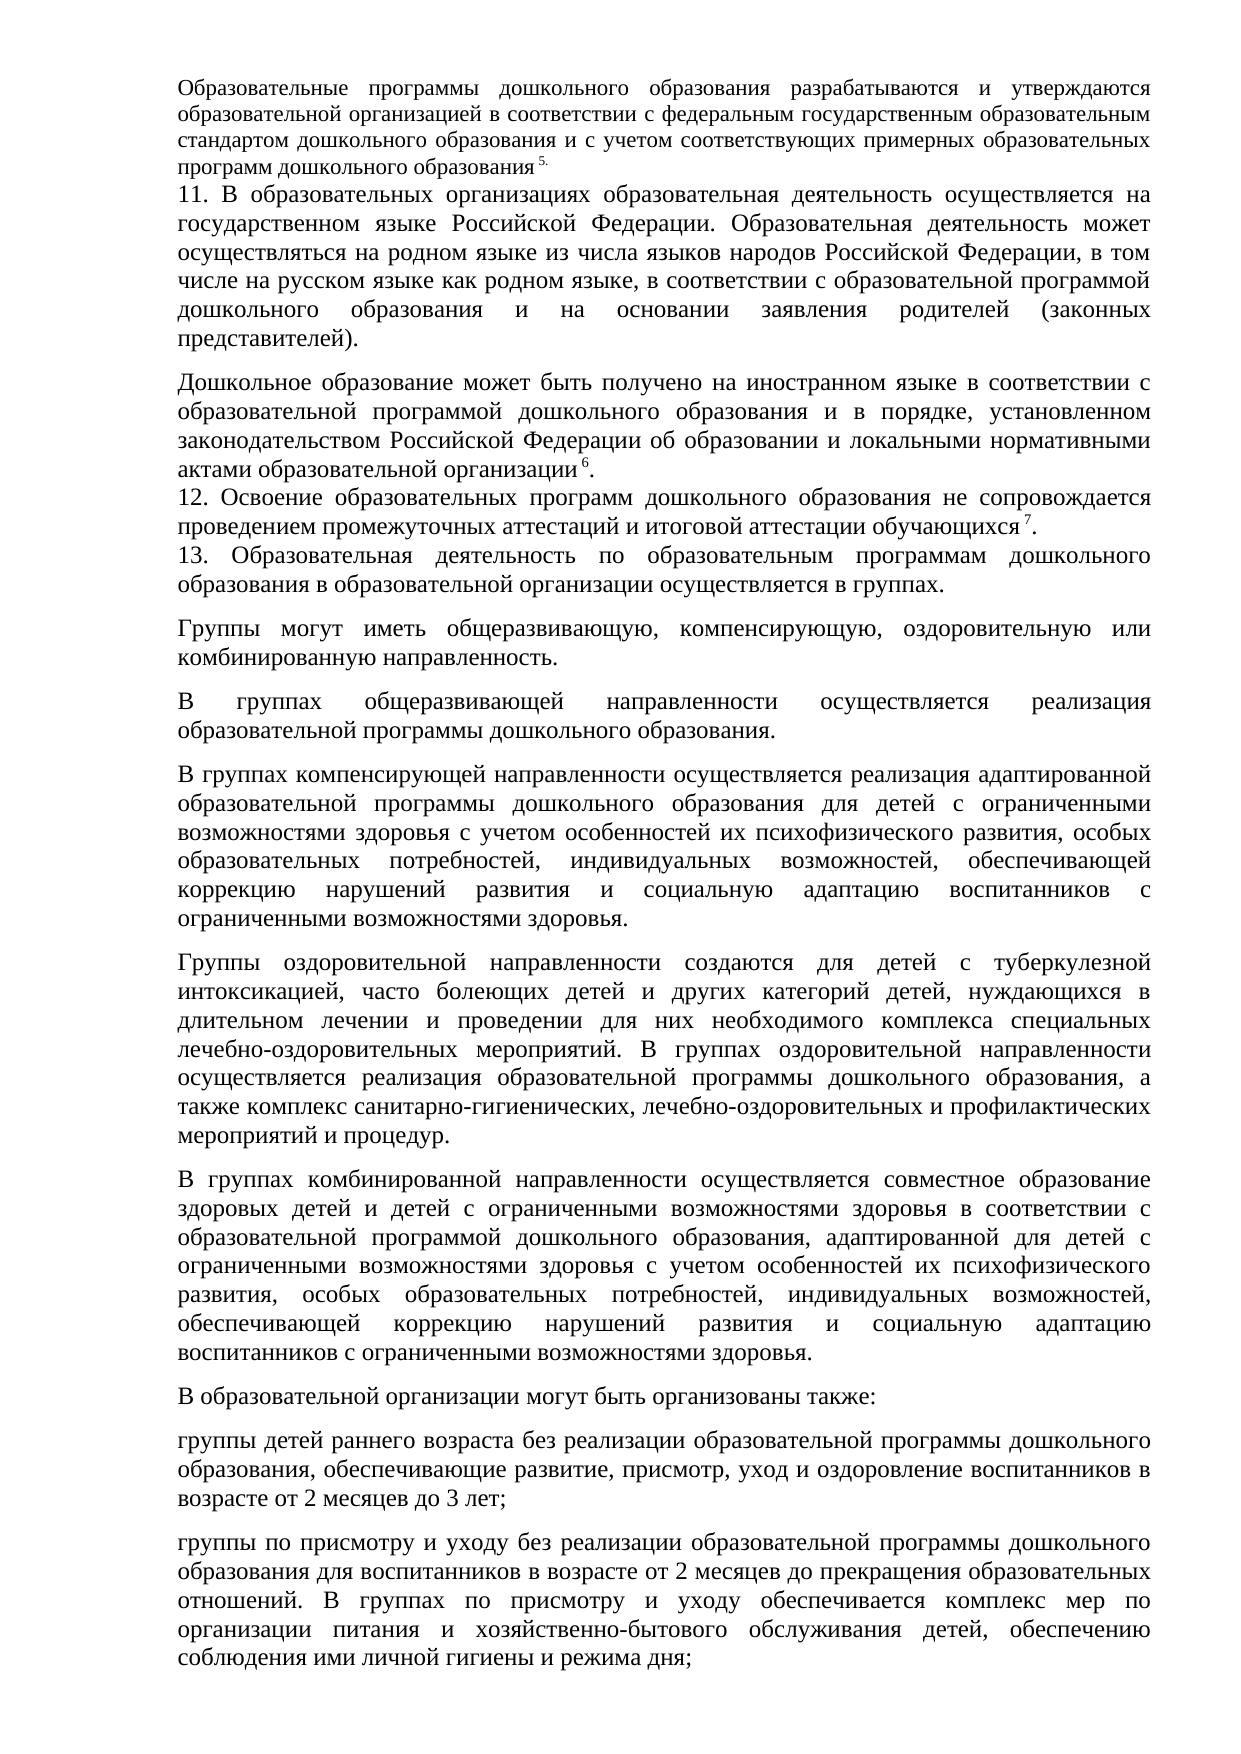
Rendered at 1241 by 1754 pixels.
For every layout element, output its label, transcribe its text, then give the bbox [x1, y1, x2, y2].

text группы детей раннего возраста без реализации образовательной программы дошкольного образования, обеспечивающие развитие, присмотр, уход и оздоровление воспитанников в возрасте от 2 месяцев до 3 лет; [177, 1426, 1152, 1512]
text Группы оздоровительной направленности создаются для детей с туберкулезной интоксикацией, часто болеющих детей и других категорий детей, нуждающихся в длительном лечении и проведении для них необходимого комплекса специальных лечебно-оздоровительных мероприятий. В группах оздоровительной направленности осуществляется реализация образовательной программы дошкольного образования, а также комплекс санитарно-гигиенических, лечебно-оздоровительных и профилактических мероприятий и процедур. [177, 947, 1152, 1149]
text В образовательной организации могут быть организованы также: [177, 1381, 1152, 1410]
text Группы могут иметь общеразвивающую, компенсирующую, оздоровительную или комбинированную направленность. [177, 613, 1152, 671]
text 11. В образовательных организациях образовательная деятельность осуществляется на государственном языке Российской Федерации. Образовательная деятельность может осуществляться на родном языке из числа языков народов Российской Федерации, в том числе на русском языке как родном языке, в соответствии с образовательной программой дошкольного образования и на основании заявления родителей (законных представителей). [177, 179, 1152, 352]
text В группах компенсирующей направленности осуществляется реализация адаптированной образовательной программы дошкольного образования для детей с ограниченными возможностями здоровья с учетом особенностей их психофизического развития, особых образовательных потребностей, индивидуальных возможностей, обеспечивающей коррекцию нарушений развития и социальную адаптацию воспитанников с ограниченными возможностями здоровья. [177, 759, 1152, 932]
text 12. Освоение образовательных программ дошкольного образования не сопровождается проведением промежуточных аттестаций и итоговой аттестации обучающихся 7. [177, 482, 1152, 540]
text Дошкольное образование может быть получено на иностранном языке в соответствии с образовательной программой дошкольного образования и в порядке, установленном законодательством Российской Федерации об образовании и локальными нормативными актами образовательной организации 6. [177, 367, 1152, 482]
text 13. Образовательная деятельность по образовательным программам дошкольного образования в образовательной организации осуществляется в группах. [177, 540, 1152, 597]
text Образовательные программы дошкольного образования разрабатываются и утверждаются образовательной организацией в соответствии с федеральным государственным образовательным стандартом дошкольного образования и с учетом соответствующих примерных образовательных программ дошкольного образования 5. [177, 74, 1152, 179]
text группы по присмотру и уходу без реализации образовательной программы дошкольного образования для воспитанников в возрасте от 2 месяцев до прекращения образовательных отношений. В группах по присмотру и уходу обеспечивается комплекс мер по организации питания и хозяйственно-бытового обслуживания детей, обеспечению соблюдения ими личной гигиены и режима дня; [177, 1527, 1152, 1671]
text В группах комбинированной направленности осуществляется совместное образование здоровых детей и детей с ограниченными возможностями здоровья в соответствии с образовательной программой дошкольного образования, адаптированной для детей с ограниченными возможностями здоровья с учетом особенностей их психофизического развития, особых образовательных потребностей, индивидуальных возможностей, обеспечивающей коррекцию нарушений развития и социальную адаптацию воспитанников с ограниченными возможностями здоровья. [177, 1164, 1152, 1366]
text В группах общеразвивающей направленности осуществляется реализация образовательной программы дошкольного образования. [177, 686, 1152, 744]
